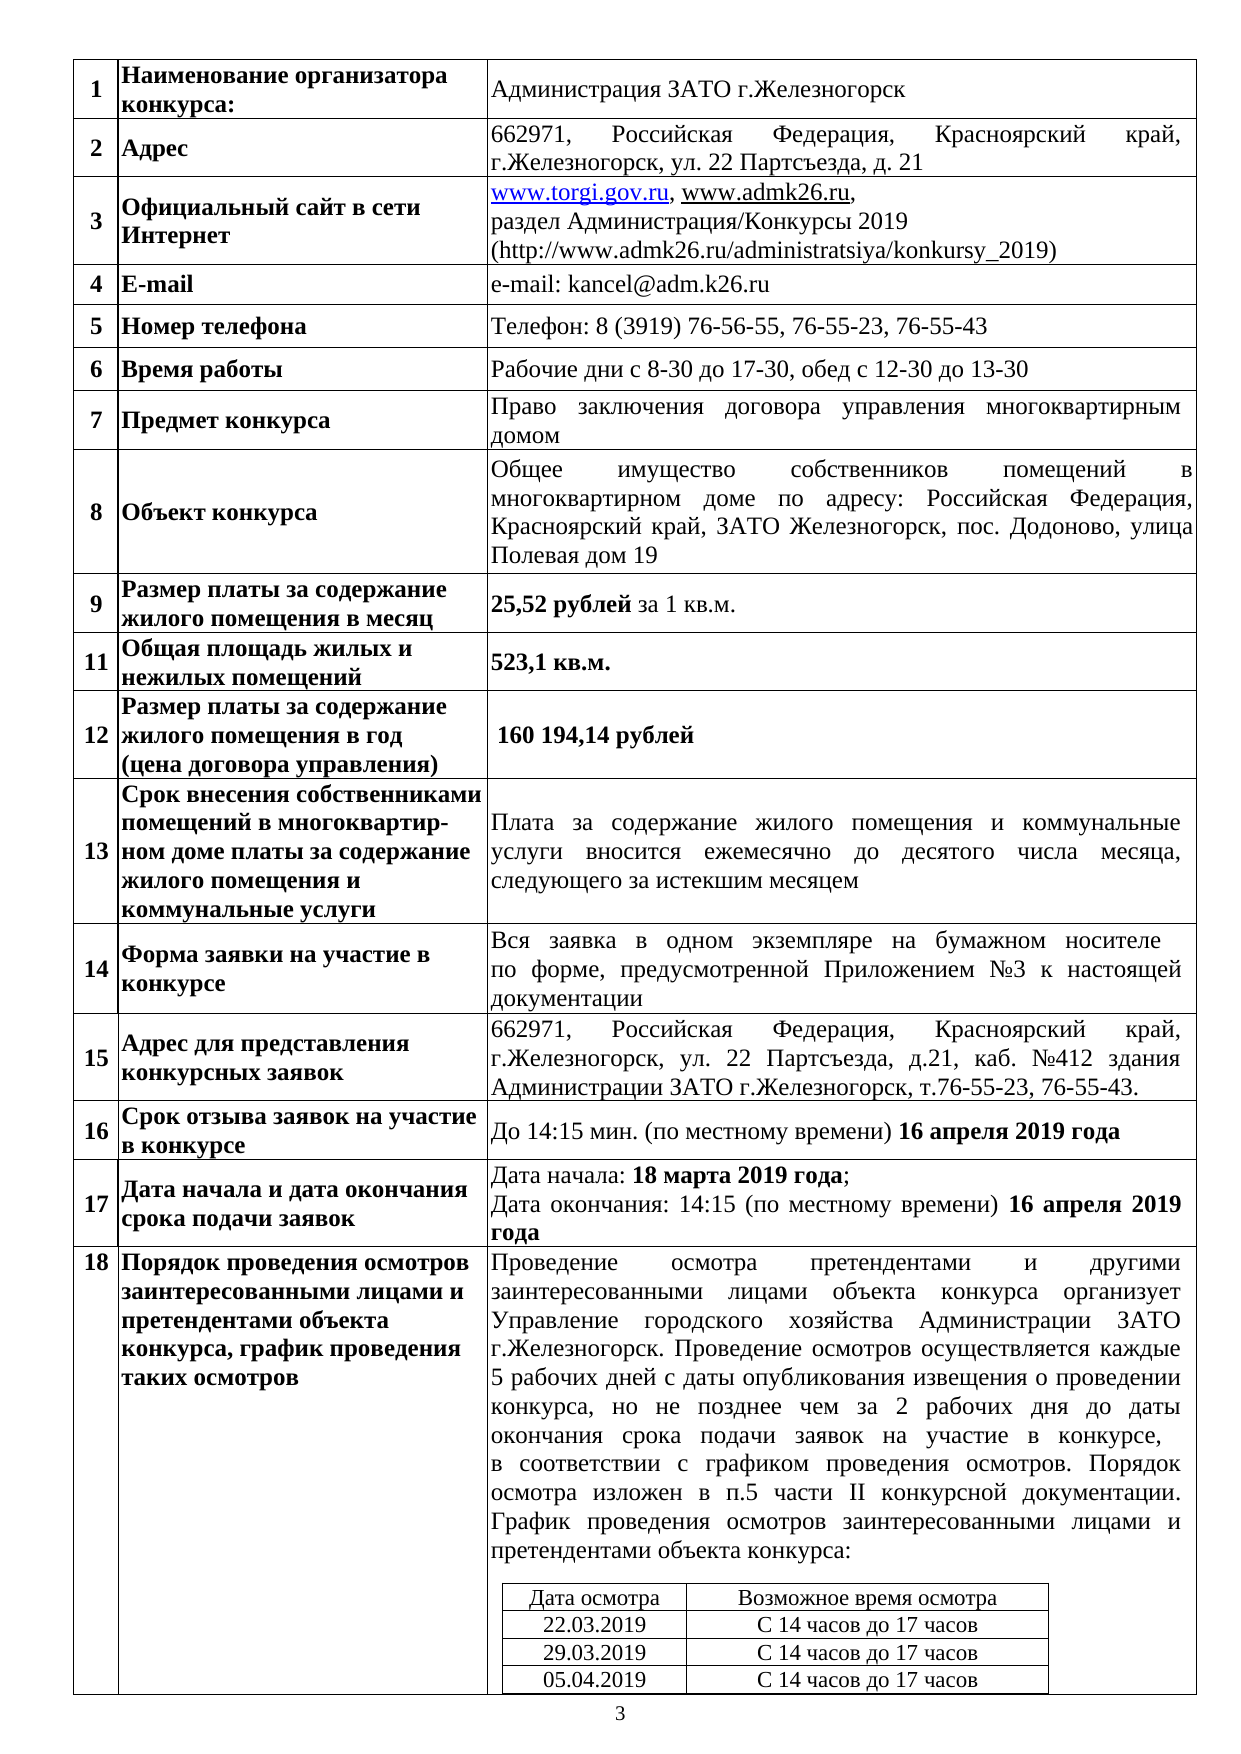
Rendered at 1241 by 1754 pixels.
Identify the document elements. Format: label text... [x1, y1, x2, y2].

table_cell 5 [74, 305, 117, 347]
table_cell Размер платы за содержание жилого помещения в месяц [119, 574, 487, 632]
table_cell 1 [74, 60, 117, 118]
table_cell Вся заявка в одном экземпляре на бумажном носителе по форме, предусмотренной Приложением №3 к настоящей документации [488, 924, 1196, 1013]
table_cell 17 [74, 1160, 117, 1246]
table_cell Плата за содержание жилого помещения и коммунальные услуги вносится ежемесячно до десятого числа месяца, следующего за истекшим месяцем [488, 779, 1196, 922]
table_cell Размер платы за содержание жилого помещения в год (цена договора управления) [119, 691, 487, 778]
table_cell 15 [74, 1014, 118, 1100]
table_cell Адрес [119, 119, 487, 176]
table_cell 18 [74, 1247, 118, 1694]
table_cell 16 [74, 1101, 118, 1159]
table_cell Общая площадь жилых и нежилых помещений [119, 633, 487, 690]
table_cell 4 [74, 265, 117, 303]
table_cell Е-mail [119, 265, 487, 303]
table_cell Форма заявки на участие в конкурсе [119, 924, 487, 1013]
table_cell 2 [74, 119, 117, 176]
table_cell 13 [74, 779, 117, 922]
table_cell 523,1 кв.м. [488, 633, 1196, 690]
table_cell 7 [74, 391, 117, 448]
table_cell Наименование организатора конкурса: [119, 60, 487, 118]
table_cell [488, 1247, 1196, 1694]
table_cell 12 [74, 691, 117, 778]
table_cell 25,52 рублей за 1 кв.м. [488, 574, 1196, 632]
table_cell 160 194,14 рублей [488, 691, 1196, 778]
table_cell 6 [74, 348, 117, 390]
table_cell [119, 1247, 487, 1694]
table_cell Срок отзыва заявок на участие в конкурсе [119, 1101, 487, 1159]
table_cell Номер телефона [119, 305, 487, 347]
table_cell Право заключения договора управления многоквартирным домом [488, 391, 1196, 448]
table_cell 11 [74, 633, 117, 690]
table_cell Администрация ЗАТО г.Железногорск [488, 60, 1196, 118]
table_cell Дата начала и дата окончания срока подачи заявок [119, 1160, 487, 1246]
table_cell www.torgi.gov.ru, www.admk26.ru, раздел Администрация/Конкурсы 2019 (http://www.admk26.ru/administratsiya/konkursy_2019) [488, 177, 1196, 263]
table_cell Рабочие дни с 8-30 до 17-30, обед с 12-30 до 13-30 [488, 348, 1196, 390]
table_cell 14 [74, 924, 117, 1013]
table_cell Адрес для представления конкурсных заявок [119, 1014, 487, 1100]
table_cell Официальный сайт в сети Интернет [119, 177, 487, 263]
table_cell 9 [74, 574, 117, 632]
table_cell До 14:15 мин. (по местному времени) 16 апреля 2019 года [488, 1101, 1196, 1159]
table_cell Объект конкурса [119, 450, 487, 573]
table_cell Телефон: 8 (3919) 76-56-55, 76-55-23, 76-55-43 [488, 305, 1196, 347]
table_cell 3 [74, 177, 117, 263]
table_cell Срок внесения собственниками помещений в многоквартир-ном доме платы за содержание жилого помещения и коммунальные услуги [119, 779, 487, 922]
table_cell Время работы [119, 348, 487, 390]
table_cell Предмет конкурса [119, 391, 487, 448]
table_cell 8 [74, 450, 117, 573]
table_cell e-mail: kancel@adm.k26.ru [488, 265, 1196, 303]
table_cell Общее имущество собственников помещений в многоквартирном доме по адресу: Российская Федерация, Красноярский край, ЗАТО Железногорск, пос. Додоново, улица Полевая дом 19 [488, 450, 1196, 573]
table_cell Дата начала: 18 марта 2019 года; Дата окончания: 14:15 (по местному времени) 16 апреля 2019 года [488, 1160, 1196, 1246]
table_cell 662971, Российская Федерация, Красноярский край, г.Железногорск, ул. 22 Партсъезда, д.21, каб. №412 здания Администрации ЗАТО г.Железногорск, т.76-55-23, 76-55-43. [488, 1014, 1196, 1100]
table_cell 662971, Российская Федерация, Красноярский край, г.Железногорск, ул. 22 Партсъезда, д. 21 [488, 119, 1196, 176]
